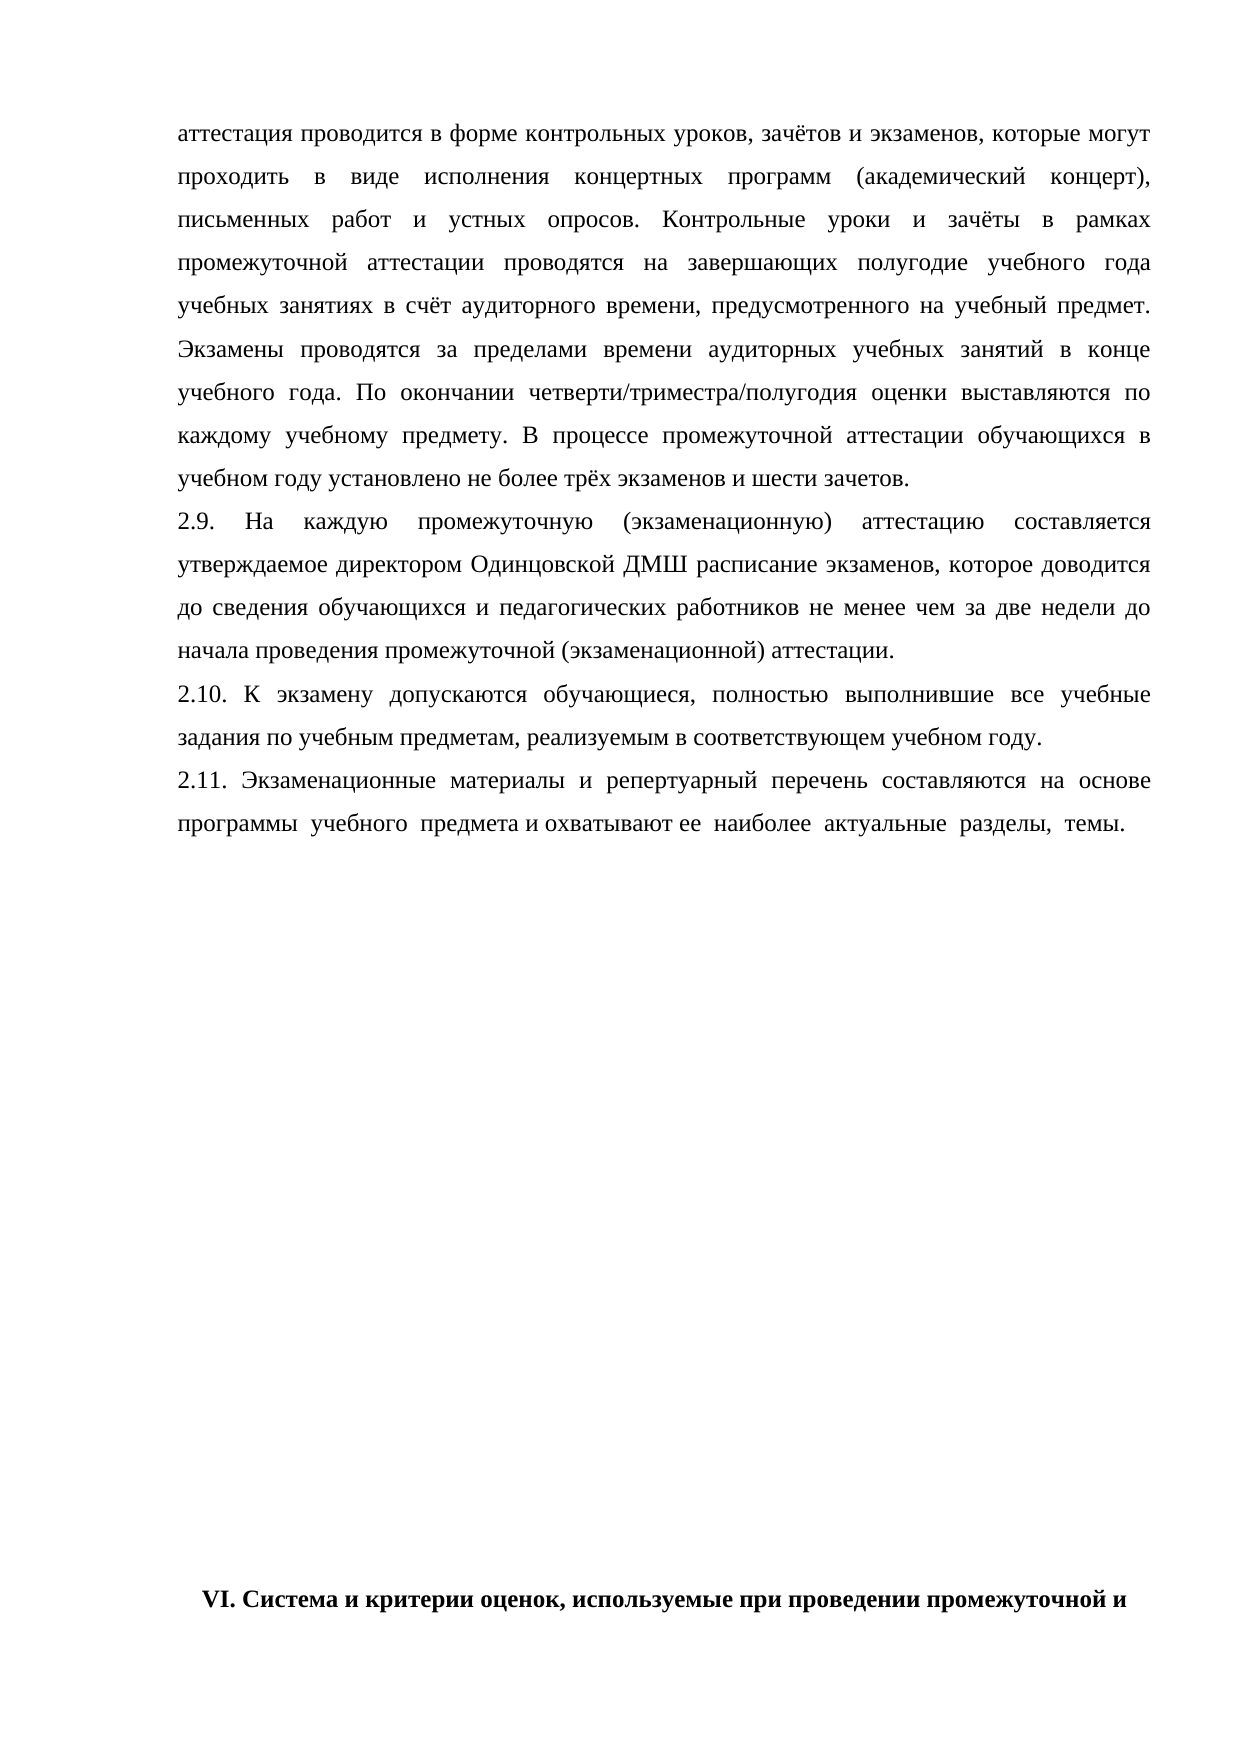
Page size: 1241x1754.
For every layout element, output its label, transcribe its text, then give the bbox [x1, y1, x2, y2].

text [177, 118, 1152, 492]
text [177, 1584, 1152, 1613]
text 2.11. Экзаменационные материалы и репертуарный перечень составляются на основе программы учебного предмета и охватывают ее наиболее актуальные разделы, темы. [177, 765, 1152, 837]
text 2.10. К экзамену допускаются обучающиеся, полностью выполнившие все учебные задания по учебным предметам, реализуемым в соответствующем учебном году. [177, 679, 1152, 751]
text 2.9. На каждую промежуточную (экзаменационную) аттестацию составляется утверждаемое директором Одинцовской ДМШ расписание экзаменов, которое доводится до сведения обучающихся и педагогических работников не менее чем за две недели до начала проведения промежуточной (экзаменационной) аттестации. [177, 506, 1152, 664]
